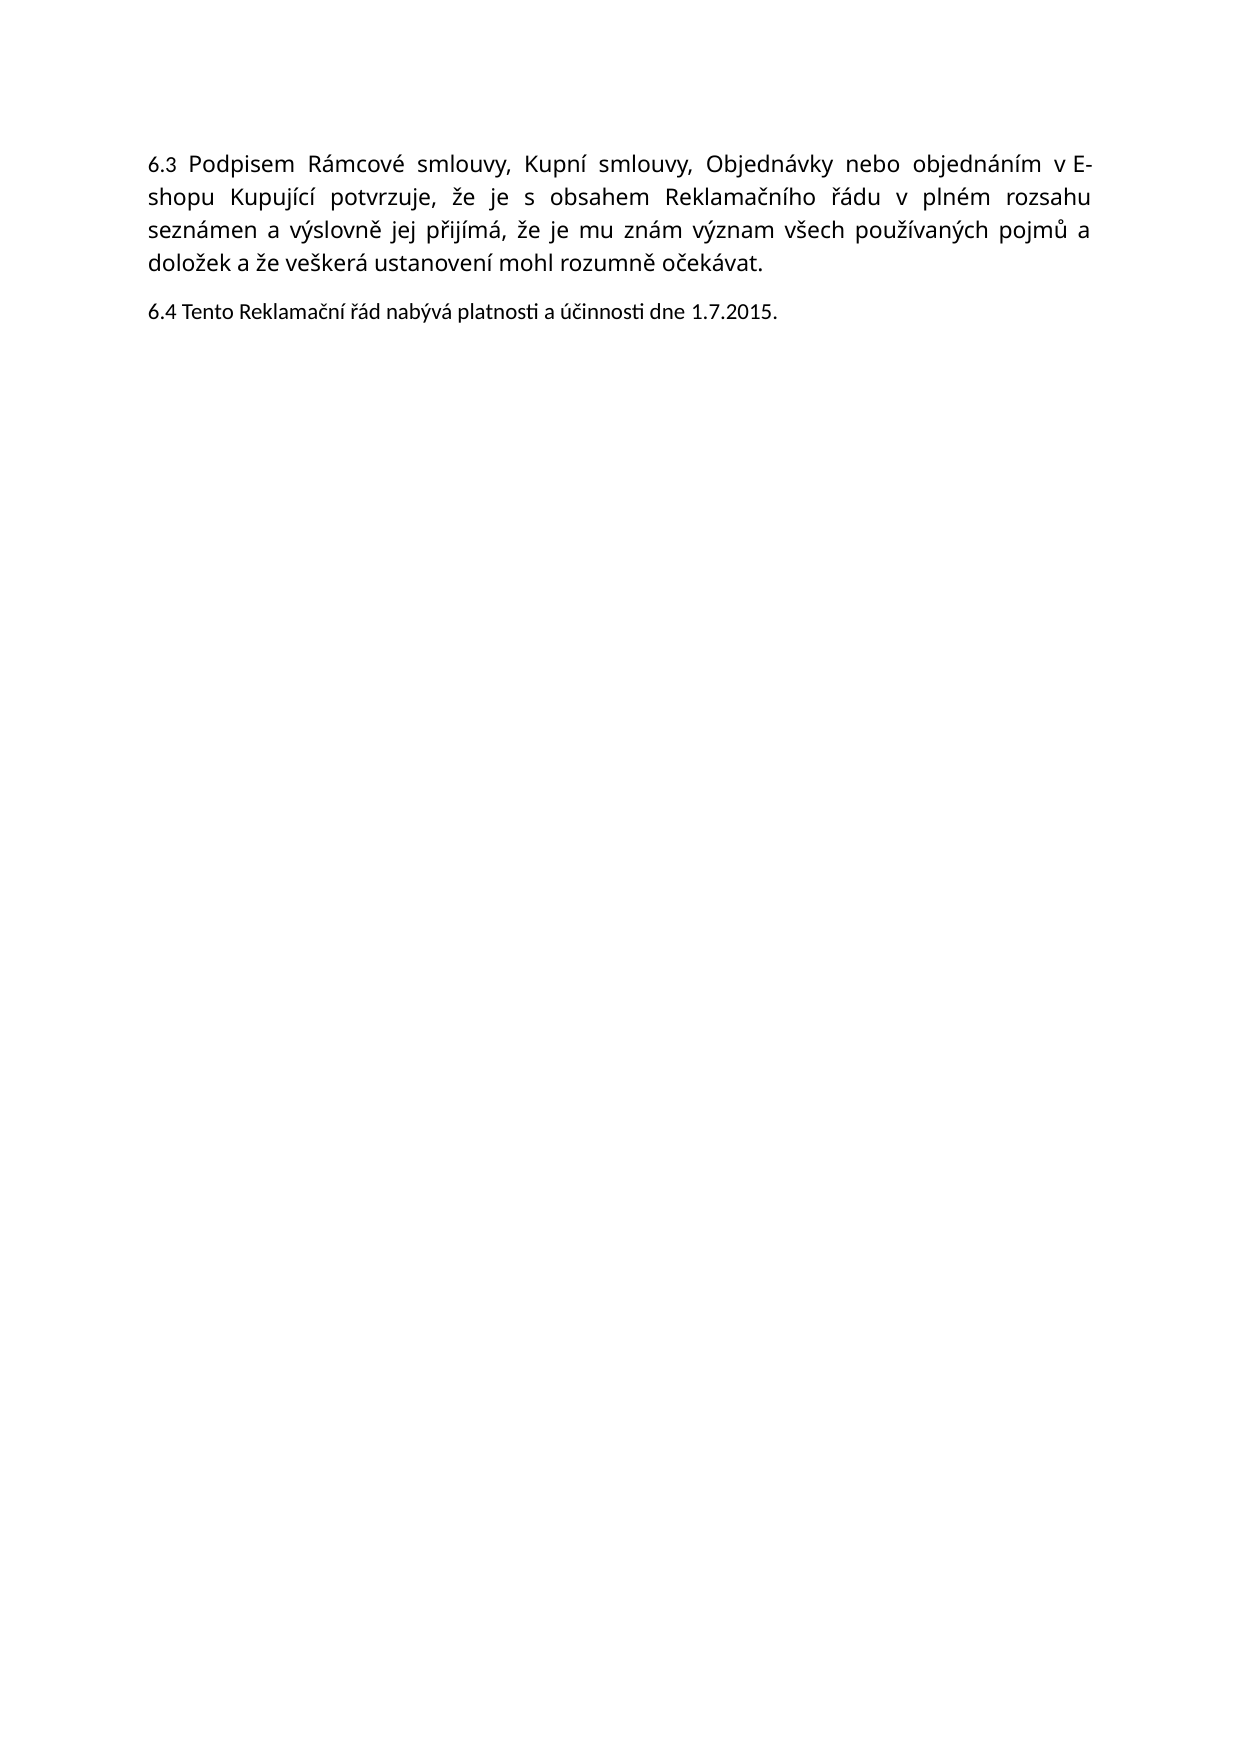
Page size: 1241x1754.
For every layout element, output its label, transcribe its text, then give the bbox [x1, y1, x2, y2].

text 6.4 Tento Reklamační řád nabývá platnosti a účinnosti dne 1.7.2015. [148, 297, 1093, 325]
text 6.3 Podpisem Rámcové smlouvy, Kupní smlouvy, Objednávky nebo objednáním v E-shopu Kupující potvrzuje, že je s obsahem Reklamačního řádu v plném rozsahu seznámen a výslovně jej přijímá, že je mu znám význam všech používaných pojmů a doložek a že veškerá ustanovení mohl rozumně očekávat. [148, 148, 1093, 181]
text 6.3 Podpisem Rámcové smlouvy, Kupní smlouvy, Objednávky nebo objednáním v E-shopu Kupující potvrzuje, že je s obsahem Reklamačního řádu v plném rozsahu seznámen a výslovně jej přijímá, že je mu znám význam všech používaných pojmů a doložek a že veškerá ustanovení mohl rozumně očekávat. [148, 245, 1093, 278]
